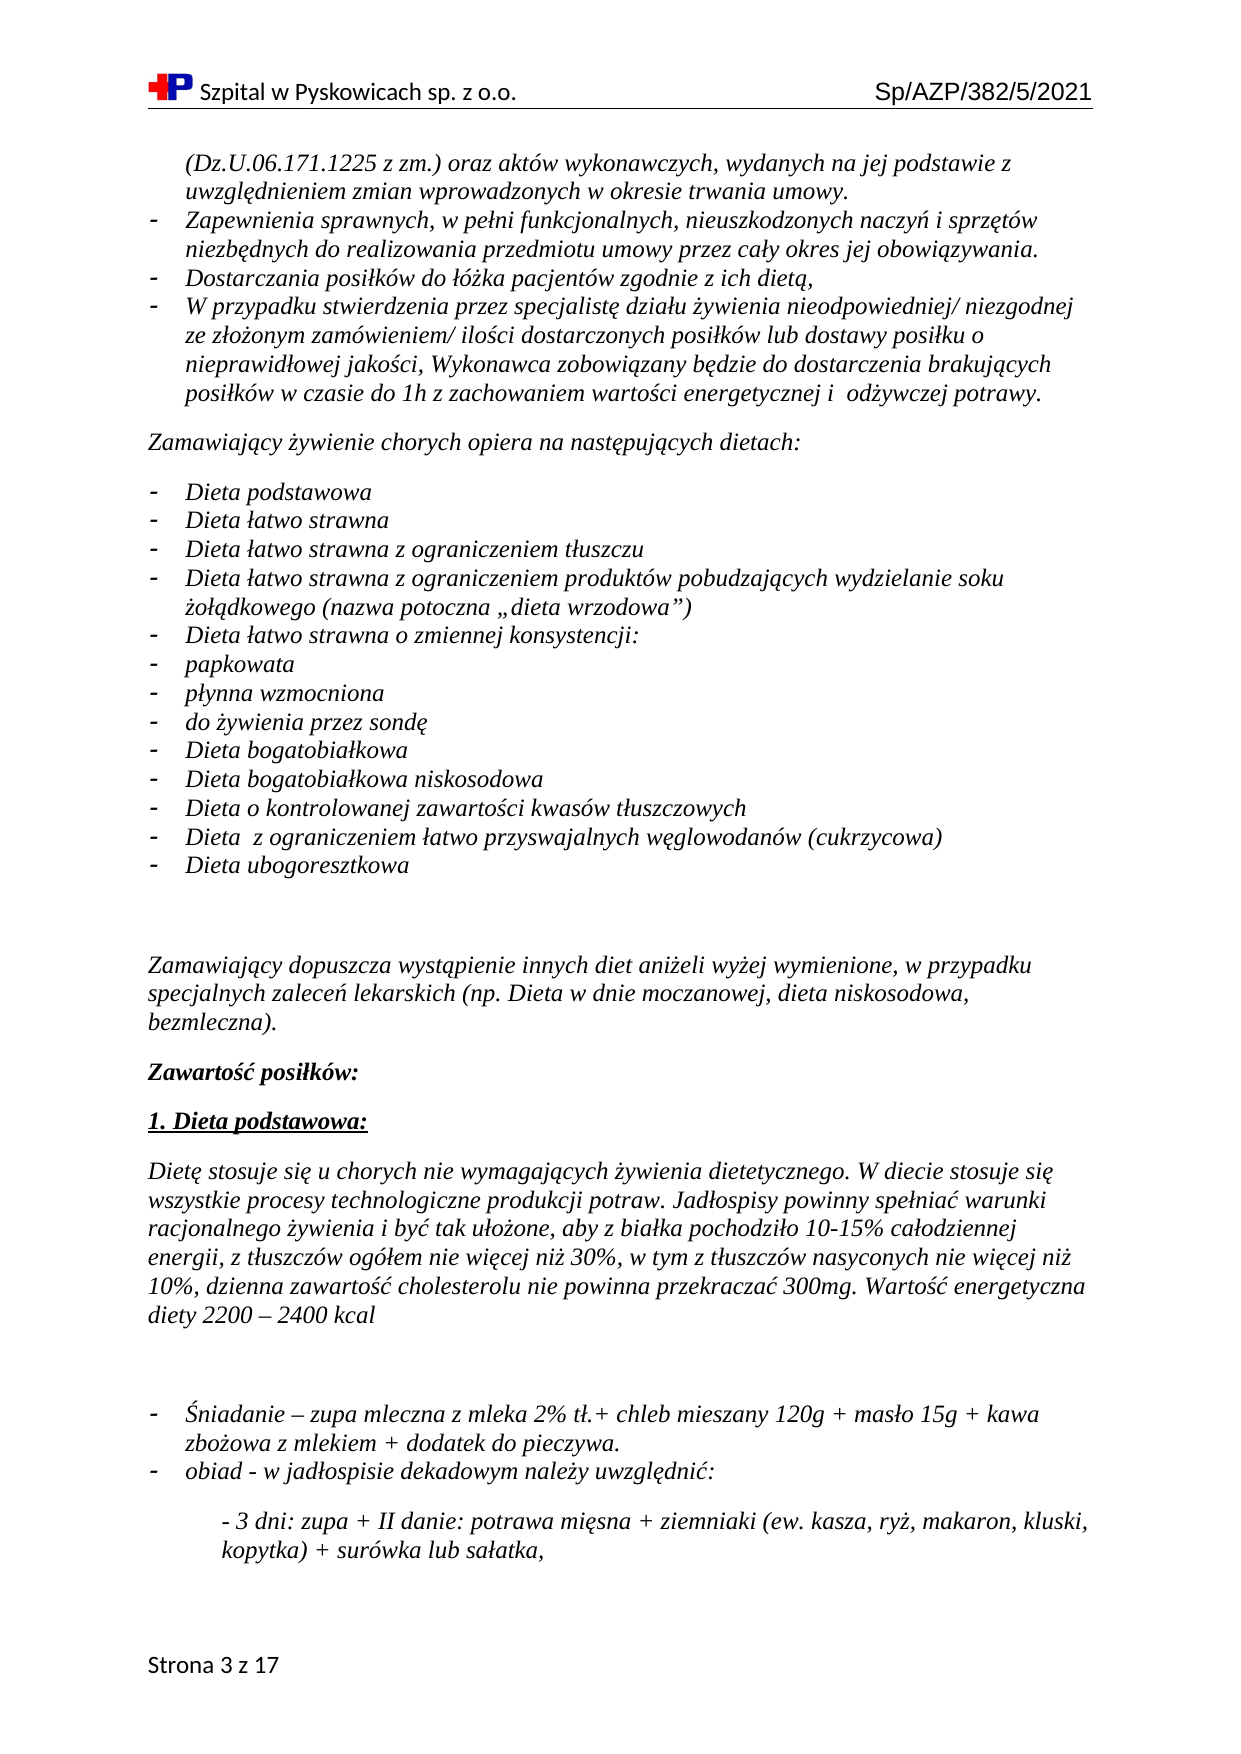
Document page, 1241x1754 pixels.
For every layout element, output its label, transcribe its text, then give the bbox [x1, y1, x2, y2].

list do żywienia przez sondę [148, 707, 1093, 736]
list Dieta łatwo strawna z ograniczeniem produktów pobudzających wydzielanie soku żołądkowego (nazwa potoczna „dieta wrzodowa”) [148, 563, 1093, 621]
list Dostarczania posiłków do łóżka pacjentów zgodnie z ich dietą, [148, 263, 1093, 291]
list Dieta łatwo strawna z ograniczeniem tłuszczu [148, 534, 1093, 563]
list Dieta z ograniczeniem łatwo przyswajalnych węglowodanów (cukrzycowa) [148, 822, 1093, 851]
list płynna wzmocniona [148, 678, 1093, 707]
text 1. Dieta podstawowa: [148, 1106, 1093, 1135]
text Zamawiający żywienie chorych opiera na następujących dietach: [148, 427, 1093, 456]
list Śniadanie – zupa mleczna z mleka 2% tł.+ chleb mieszany 120g + masło 15g + kawa zbożowa z mlekiem + dodatek do pieczywa. [148, 1399, 1093, 1456]
text - 3 dni: zupa + II danie: potrawa mięsna + ziemniaki (ew. kasza, ryż, makaron, kluski, kopytka) + surówka lub sałatka, [221, 1506, 1093, 1563]
list Dieta o kontrolowanej zawartości kwasów tłuszczowych [148, 793, 1093, 822]
picture [147, 73, 194, 101]
list Dieta bogatobiałkowa [148, 736, 1093, 764]
text Dietę stosuje się u chorych nie wymagających żywienia dietetycznego. W diecie stosuje się wszystkie procesy technologiczne produkcji potraw. Jadłospisy powinny spełniać warunki racjonalnego żywienia i być tak ułożone, aby z białka pochodziło 10-15% całodziennej energii, z tłuszczów ogółem nie więcej niż 30%, w tym z tłuszczów nasyconych nie więcej niż 10%, dzienna zawartość cholesterolu nie powinna przekraczać 300mg. Wartość energetyczna diety 2200 – 2400 kcal [148, 1156, 1093, 1328]
list W przypadku stwierdzenia przez specjalistę działu żywienia nieodpowiedniej/ niezgodnej ze złożonym zamówieniem/ ilości dostarczonych posiłków lub dostawy posiłku o nieprawidłowej jakości, Wykonawca zobowiązany będzie do dostarczenia brakujących posiłków w czasie do 1h z zachowaniem wartości energetycznej i odżywczej potrawy. [148, 291, 1093, 406]
list Dieta łatwo strawna o zmiennej konsystencji: [148, 621, 1093, 649]
list Dieta ubogoresztkowa [148, 851, 1093, 879]
list Dieta bogatobiałkowa niskosodowa [148, 764, 1093, 793]
list Dieta łatwo strawna [148, 506, 1093, 534]
text Zawartość posiłków: [148, 1057, 1093, 1086]
list papkowata [148, 649, 1093, 678]
list Dieta podstawowa [148, 477, 1093, 506]
list Zapewnienia sprawnych, w pełni funkcjonalnych, nieuszkodzonych naczyń i sprzętów niezbędnych do realizowania przedmiotu umowy przez cały okres jej obowiązywania. [148, 205, 1093, 263]
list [148, 148, 1093, 205]
text Zamawiający dopuszcza wystąpienie innych diet aniżeli wyżej wymienione, w przypadku specjalnych zaleceń lekarskich (np. Dieta w dnie moczanowej, dieta niskosodowa, bezmleczna). [148, 950, 1093, 1036]
list obiad - w jadłospisie dekadowym należy uwzględnić: [148, 1456, 1093, 1485]
